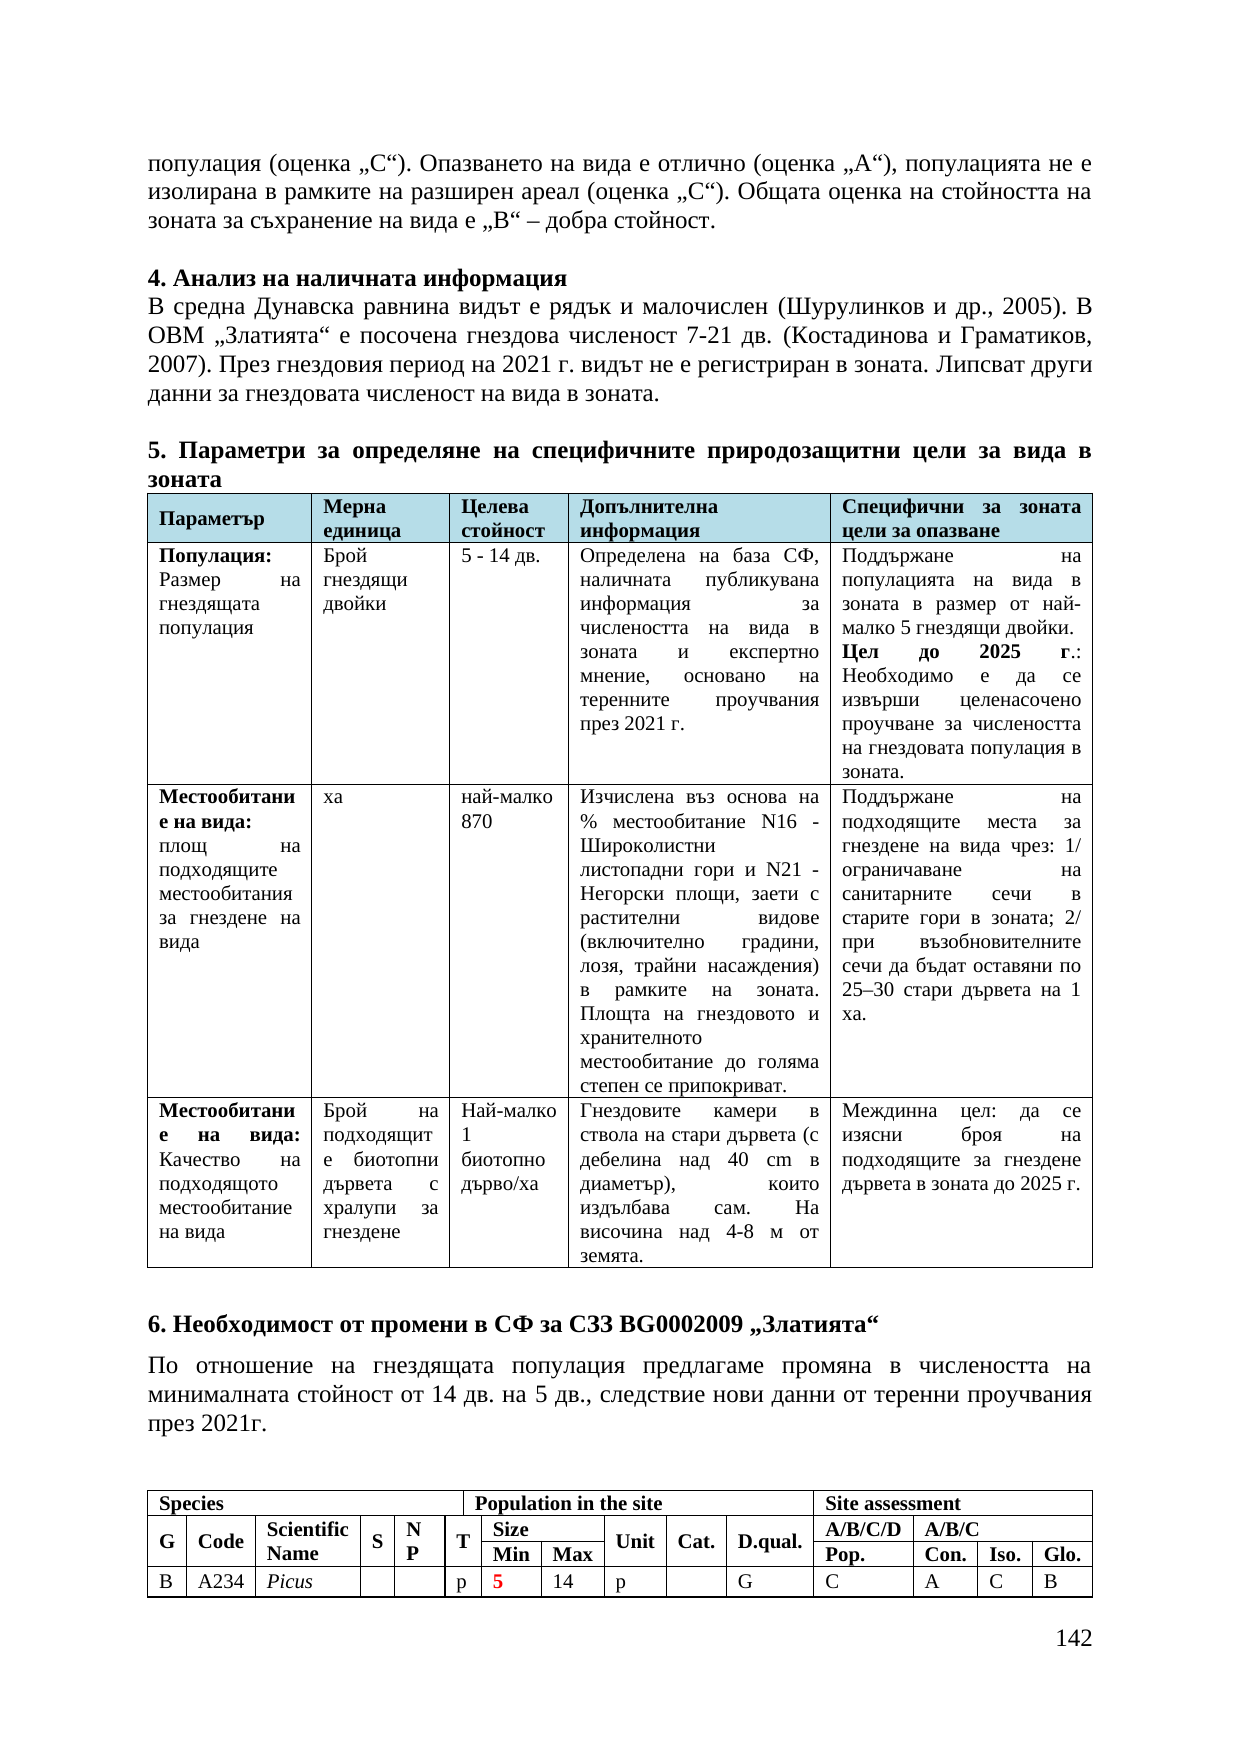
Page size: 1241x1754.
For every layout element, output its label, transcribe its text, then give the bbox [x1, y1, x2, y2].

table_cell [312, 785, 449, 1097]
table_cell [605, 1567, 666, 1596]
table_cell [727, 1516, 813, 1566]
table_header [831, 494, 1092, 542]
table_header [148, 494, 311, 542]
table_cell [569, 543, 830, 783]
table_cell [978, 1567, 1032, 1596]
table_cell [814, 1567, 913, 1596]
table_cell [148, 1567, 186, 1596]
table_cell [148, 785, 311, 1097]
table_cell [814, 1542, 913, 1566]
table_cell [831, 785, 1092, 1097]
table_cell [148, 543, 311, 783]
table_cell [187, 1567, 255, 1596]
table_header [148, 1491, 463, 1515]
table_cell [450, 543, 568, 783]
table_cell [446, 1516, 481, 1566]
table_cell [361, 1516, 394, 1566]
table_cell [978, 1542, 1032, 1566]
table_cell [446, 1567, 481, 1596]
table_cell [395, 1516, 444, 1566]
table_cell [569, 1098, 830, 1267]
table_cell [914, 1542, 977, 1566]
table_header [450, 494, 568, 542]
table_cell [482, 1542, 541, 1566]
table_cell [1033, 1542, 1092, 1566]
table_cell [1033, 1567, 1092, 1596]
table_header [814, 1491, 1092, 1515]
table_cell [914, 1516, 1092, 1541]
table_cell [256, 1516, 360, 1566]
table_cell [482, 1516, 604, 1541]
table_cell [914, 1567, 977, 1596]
text 4. Анализ на наличната информация [148, 263, 1093, 291]
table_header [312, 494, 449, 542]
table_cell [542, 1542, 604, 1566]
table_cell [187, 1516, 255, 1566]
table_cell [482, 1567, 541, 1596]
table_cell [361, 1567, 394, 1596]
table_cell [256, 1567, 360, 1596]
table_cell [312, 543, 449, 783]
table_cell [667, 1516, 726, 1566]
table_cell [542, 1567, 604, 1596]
text В средна Дунавска равнина видът е рядък и малочислен (Шурулинков и др., 2005). В ОВМ „Златията“ е посочена гнездова численост 7-21 дв. (Костадинова и Граматиков, 2007). През гнездовия период на 2021 г. видът не е регистриран в зоната. Липсват други данни за гнездовата численост на вида в зоната. [148, 291, 1093, 406]
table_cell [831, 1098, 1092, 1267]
text По отношение на гнездящата популация предлагаме промяна в числеността на минималната стойност от 14 дв. на 5 дв., следствие нови данни от теренни проучвания през 2021г. [148, 1350, 1093, 1437]
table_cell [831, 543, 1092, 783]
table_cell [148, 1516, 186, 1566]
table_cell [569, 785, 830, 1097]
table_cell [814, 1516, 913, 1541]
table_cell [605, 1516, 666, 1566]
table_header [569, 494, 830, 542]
text 5. Параметри за определяне на специфичните природозащитни цели за вида в зоната [148, 435, 1093, 493]
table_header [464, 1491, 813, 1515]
text 6. Необходимост от промени в СФ за СЗЗ BG0002009 „Златията“ [148, 1309, 1093, 1338]
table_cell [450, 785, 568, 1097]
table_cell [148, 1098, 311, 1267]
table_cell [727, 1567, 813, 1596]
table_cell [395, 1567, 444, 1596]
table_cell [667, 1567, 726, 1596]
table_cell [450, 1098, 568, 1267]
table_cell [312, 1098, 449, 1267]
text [148, 148, 1093, 234]
